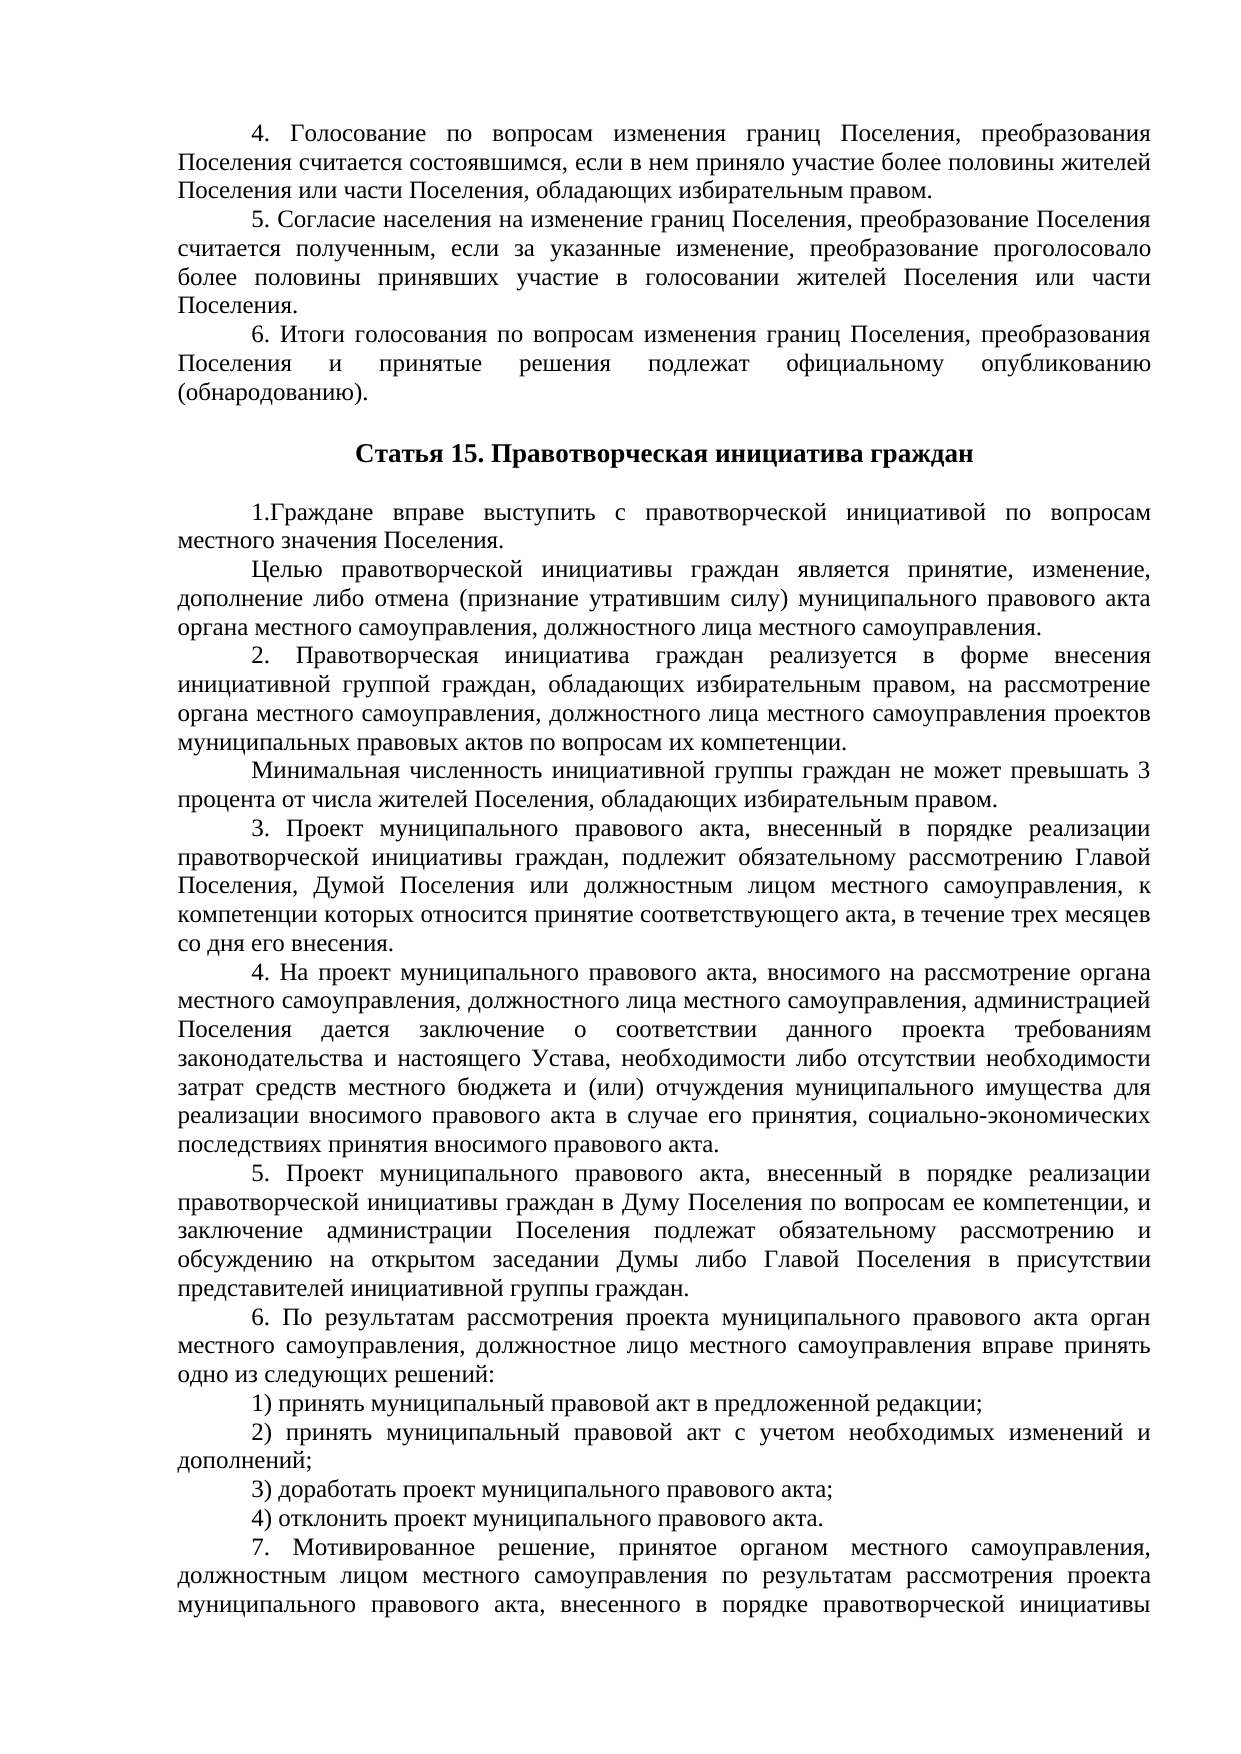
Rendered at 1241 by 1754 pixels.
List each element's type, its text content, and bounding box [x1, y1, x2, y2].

text Минимальная численность инициативной группы граждан не может превышать 3 процента от числа жителей Поселения, обладающих избирательным правом. [177, 755, 1152, 813]
text 2) принять муниципальный правовой акт с учетом необходимых изменений и дополнений; [177, 1417, 1152, 1474]
text 3. Проект муниципального правового акта, внесенный в порядке реализации правотворческой инициативы граждан, подлежит обязательному рассмотрению Главой Поселения, Думой Поселения или должностным лицом местного самоуправления, к компетенции которых относится принятие соответствующего акта, в течение трех месяцев со дня его внесения. [177, 813, 1152, 957]
text 2. Правотворческая инициатива граждан реализуется в форме внесения инициативной группой граждан, обладающих избирательным правом, на рассмотрение органа местного самоуправления, должностного лица местного самоуправления проектов муниципальных правовых актов по вопросам их компетенции. [177, 640, 1152, 755]
text 4) отклонить проект муниципального правового акта. [177, 1503, 1152, 1532]
text 5. Согласие населения на изменение границ Поселения, преобразование Поселения считается полученным, если за указанные изменение, преобразование проголосовало более половины принявших участие в голосовании жителей Поселения или части Поселения. [177, 204, 1152, 319]
text Статья 15. Правотворческая инициатива граждан [177, 437, 1152, 468]
text 5. Проект муниципального правового акта, внесенный в порядке реализации правотворческой инициативы граждан в Думу Поселения по вопросам ее компетенции, и заключение администрации Поселения подлежат обязательному рассмотрению и обсуждению на открытом заседании Думы либо Главой Поселения в присутствии представителей инициативной группы граждан. [177, 1158, 1152, 1302]
text 6. По результатам рассмотрения проекта муниципального правового акта орган местного самоуправления, должностное лицо местного самоуправления вправе принять одно из следующих решений: [177, 1302, 1152, 1388]
text 4. На проект муниципального правового акта, вносимого на рассмотрение органа местного самоуправления, должностного лица местного самоуправления, администрацией Поселения дается заключение о соответствии данного проекта требованиям законодательства и настоящего Устава, необходимости либо отсутствии необходимости затрат средств местного бюджета и (или) отчуждения муниципального имущества для реализации вносимого правового акта в случае его принятия, социально-экономических последствиях принятия вносимого правового акта. [177, 957, 1152, 1158]
text 6. Итоги голосования по вопросам изменения границ Поселения, преобразования Поселения и принятые решения подлежат официальному опубликованию (обнародованию). [177, 319, 1152, 406]
text 1.Граждане вправе выступить с правотворческой инициативой по вопросам местного значения Поселения. [177, 497, 1152, 554]
text Целью правотворческой инициативы граждан является принятие, изменение, дополнение либо отмена (признание утратившим силу) муниципального правового акта органа местного самоуправления, должностного лица местного самоуправления. [177, 554, 1152, 640]
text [177, 1532, 1152, 1618]
text 3) доработать проект муниципального правового акта; [177, 1474, 1152, 1503]
text 1) принять муниципальный правовой акт в предложенной редакции; [177, 1388, 1152, 1417]
text 4. Голосование по вопросам изменения границ Поселения, преобразования Поселения считается состоявшимся, если в нем приняло участие более половины жителей Поселения или части Поселения, обладающих избирательным правом. [177, 118, 1152, 204]
